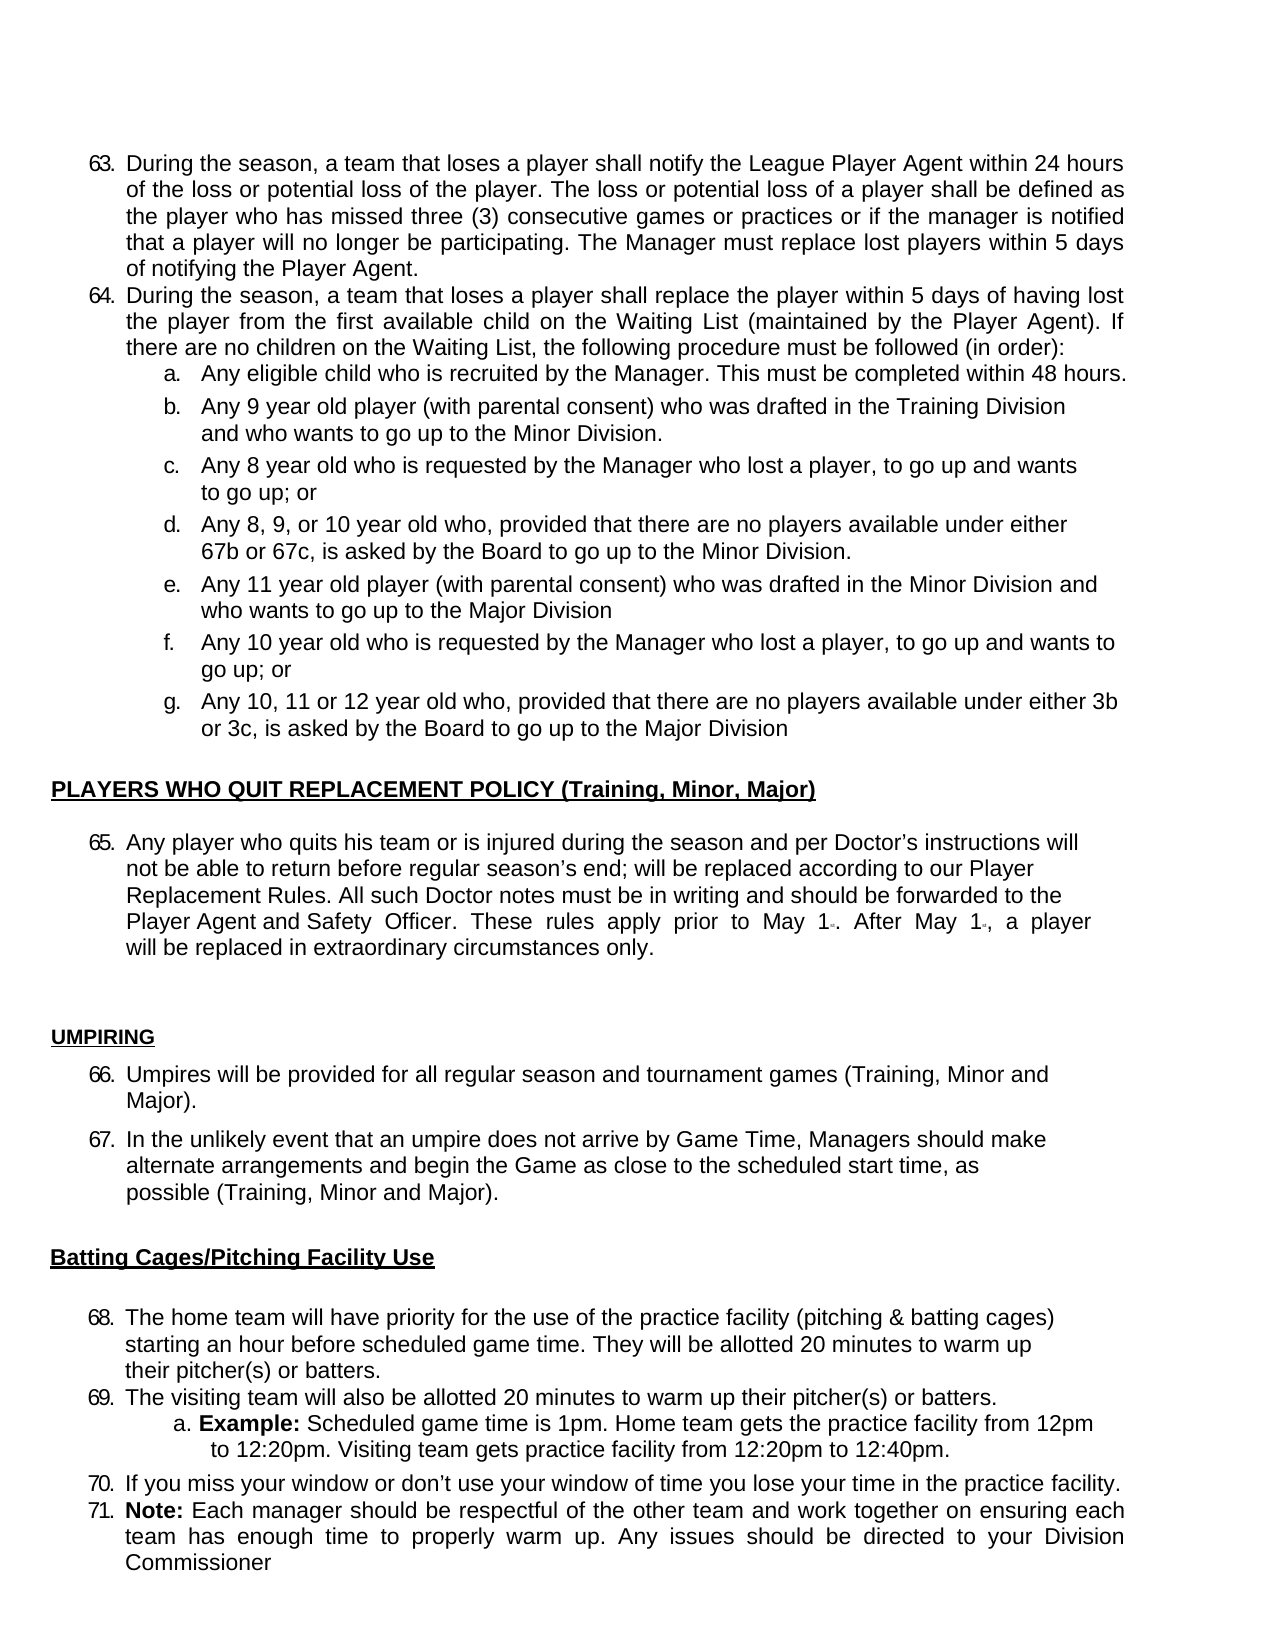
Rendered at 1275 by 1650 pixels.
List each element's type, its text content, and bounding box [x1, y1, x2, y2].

text a. Example: Scheduled game time is 1pm. Home team gets the practice facility from 12pm to 12:20pm. Visiting team gets practice facility from 12:20pm to 12:40pm. [173, 1410, 1111, 1463]
list The home team will have priority for the use of the practice facility (pitching & batting cages) starting an hour before scheduled game time. They will be allotted 20 minutes to warm up their pitcher(s) or batters. [87, 1304, 1083, 1383]
list Note: Each manager should be respectful of the other team and work together on ensuring each team has enough time to properly warm up. Any issues should be directed to your Division Commissioner [87, 1497, 1126, 1576]
text UMPIRING [51, 1024, 1139, 1048]
list Any 11 year old player (with parental consent) who was drafted in the Minor Division and who wants to go up to the Major Division [163, 571, 1098, 623]
list Any 8, 9, or 10 year old who, provided that there are no players available under either 67b or 67c, is asked by the Board to go up to the Minor Division. [163, 511, 1099, 564]
list During the season, a team that loses a player shall notify the League Player Agent within 24 hours of the loss or potential loss of the player. The loss or potential loss of a player shall be defined as the player who has missed three (3) consecutive games or practices or if the manager is notified that a player will no longer be participating. The Manager must replace lost players within 5 days of notifying the Player Agent. [88, 150, 1126, 282]
subtitle Batting Cages/Pitching Facility Use [50, 1244, 1139, 1270]
list Any 10 year old who is requested by the Manager who lost a player, to go up and wants to go up; or [163, 629, 1116, 682]
list Any player who quits his team or is injured during the season and per Doctor’s instructions will not be able to return before regular season’s end; will be replaced according to our Player Replacement Rules. All such Doctor notes must be in writing and should be forwarded to the Player Agent and Safety Officer. These rules apply prior to May 1st. After May 1st, a player will be replaced in extraordinary circumstances only. [88, 829, 1109, 961]
list Umpires will be provided for all regular season and tournament games (Training, Minor and Major). [88, 1061, 1050, 1114]
list Any 10, 11 or 12 year old who, provided that there are no players available under either 3b or 3c, is asked by the Board to go up to the Major Division [163, 688, 1118, 741]
list During the season, a team that loses a player shall replace the player within 5 days of having lost the player from the first available child on the Waiting List (maintained by the Player Agent). If there are no children on the Waiting List, the following procedure must be followed (in order): [88, 282, 1125, 361]
list Any 8 year old who is requested by the Manager who lost a player, to go up and wants to go up; or [163, 452, 1100, 505]
list In the unlikely event that an umpire does not arrive by Game Time, Managers should make alternate arrangements and begin the Game as close to the scheduled start time, as possible (Training, Minor and Major). [88, 1126, 1069, 1205]
list If you miss your window or don’t use your window of time you lose your time in the practice facility. [87, 1470, 1139, 1497]
list Any eligible child who is recruited by the Manager. This must be completed within 48 hours. [163, 361, 1139, 387]
list Any 9 year old player (with parental consent) who was drafted in the Training Division and who wants to go up to the Minor Division. [163, 393, 1099, 446]
list The visiting team will also be allotted 20 minutes to warm up their pitcher(s) or batters. [87, 1383, 1139, 1410]
subtitle PLAYERS WHO QUIT REPLACEMENT POLICY (Training, Minor, Major) [51, 776, 1139, 802]
